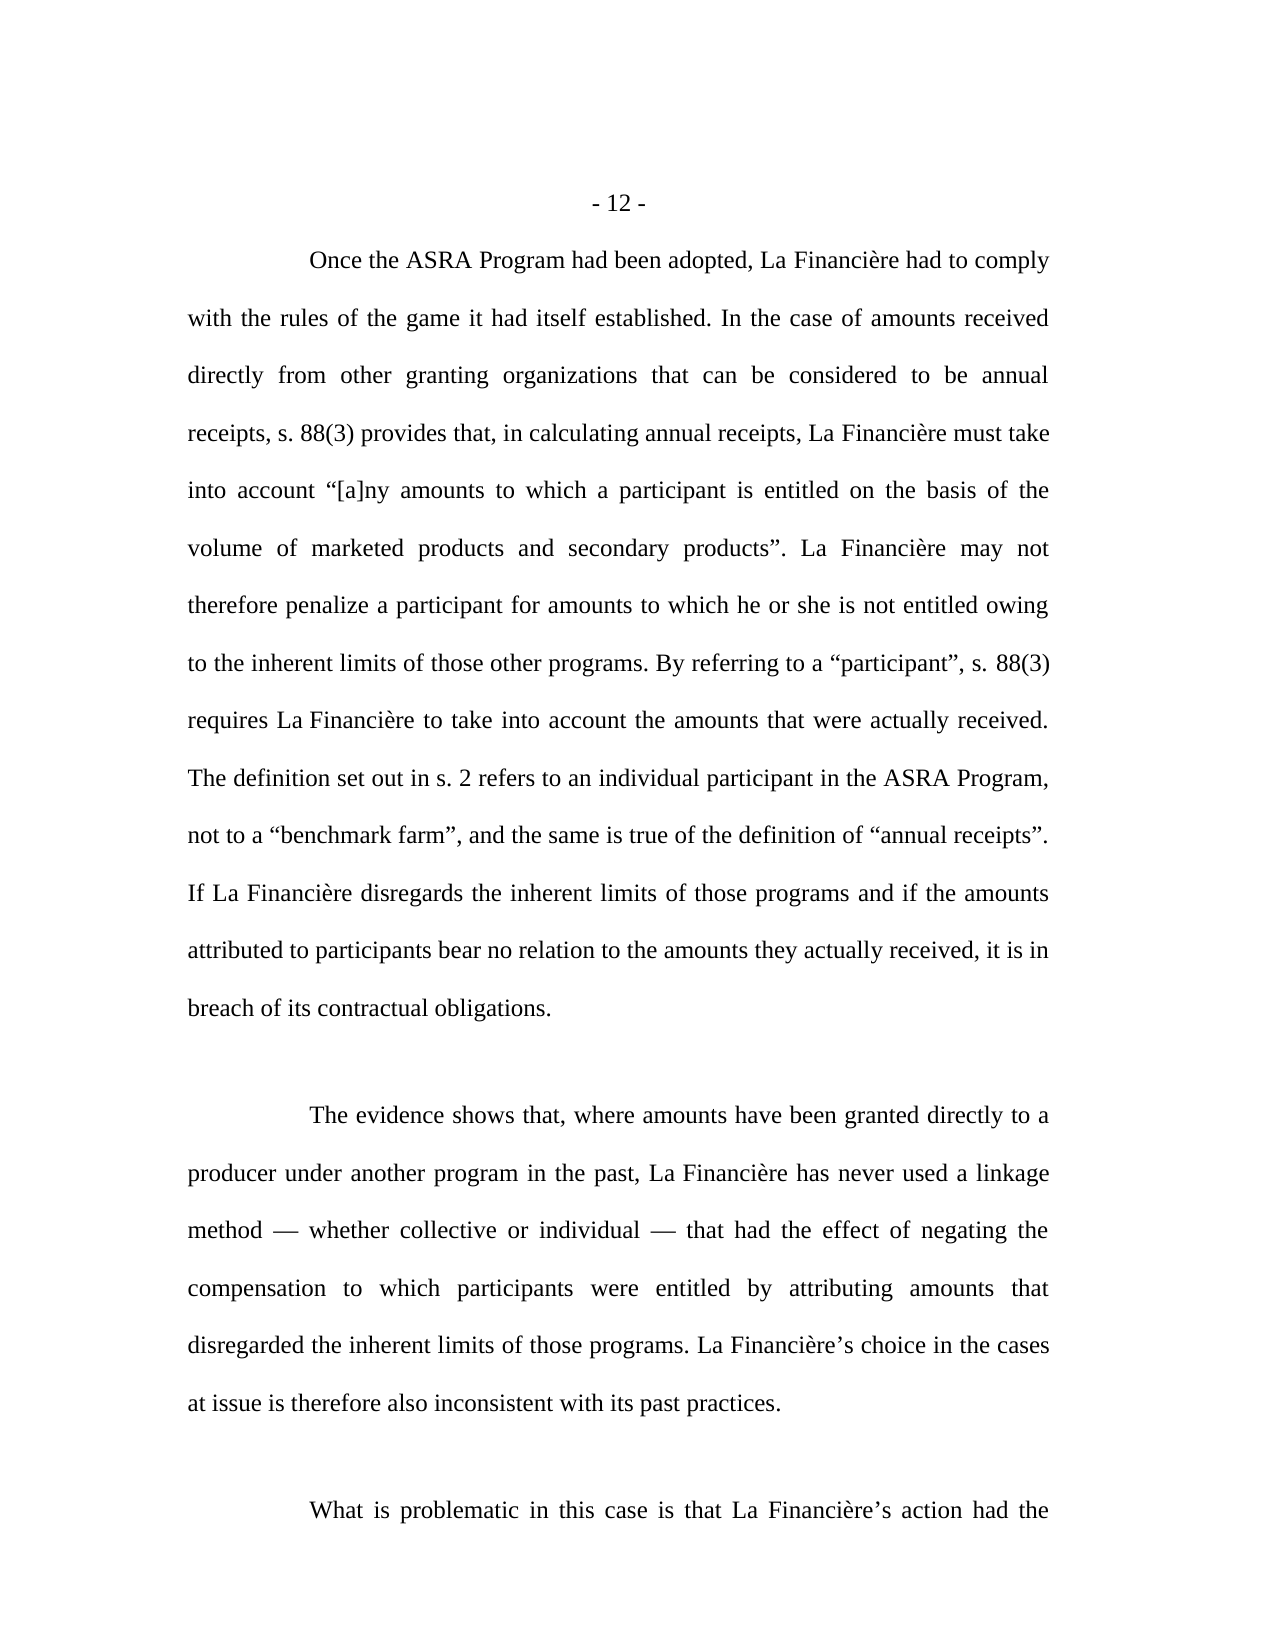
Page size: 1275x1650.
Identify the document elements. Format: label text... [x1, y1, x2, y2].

text Once the ASRA Program had been adopted, La Financière had to comply with the rules of the game it had itself established. In the case of amounts received directly from other granting organizations that can be considered to be annual receipts, s. 88(3) provides that, in calculating annual receipts, La Financière must take into account “[a]ny amounts to which a participant is entitled on the basis of the volume of marketed products and secondary products”. La Financière may not therefore penalize a participant for amounts to which he or she is not entitled owing to the inherent limits of those other programs. By referring to a “participant”, s. 88(3) requires La Financière to take into account the amounts that were actually received. The definition set out in s. 2 refers to an individual participant in the ASRA Program, not to a “benchmark farm”, and the same is true of the definition of “annual receipts”. If La Financière disregards the inherent limits of those programs and if the amounts attributed to participants bear no relation to the amounts they actually received, it is in breach of its contractual obligations. [187, 245, 1050, 1021]
text The evidence shows that, where amounts have been granted directly to a producer under another program in the past, La Financière has never used a linkage method — whether collective or individual — that had the effect of negating the compensation to which participants were entitled by attributing amounts that disregarded the inherent limits of those programs. La Financière’s choice in the cases at issue is therefore also inconsistent with its past practices. [187, 1100, 1050, 1416]
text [187, 1495, 1050, 1524]
